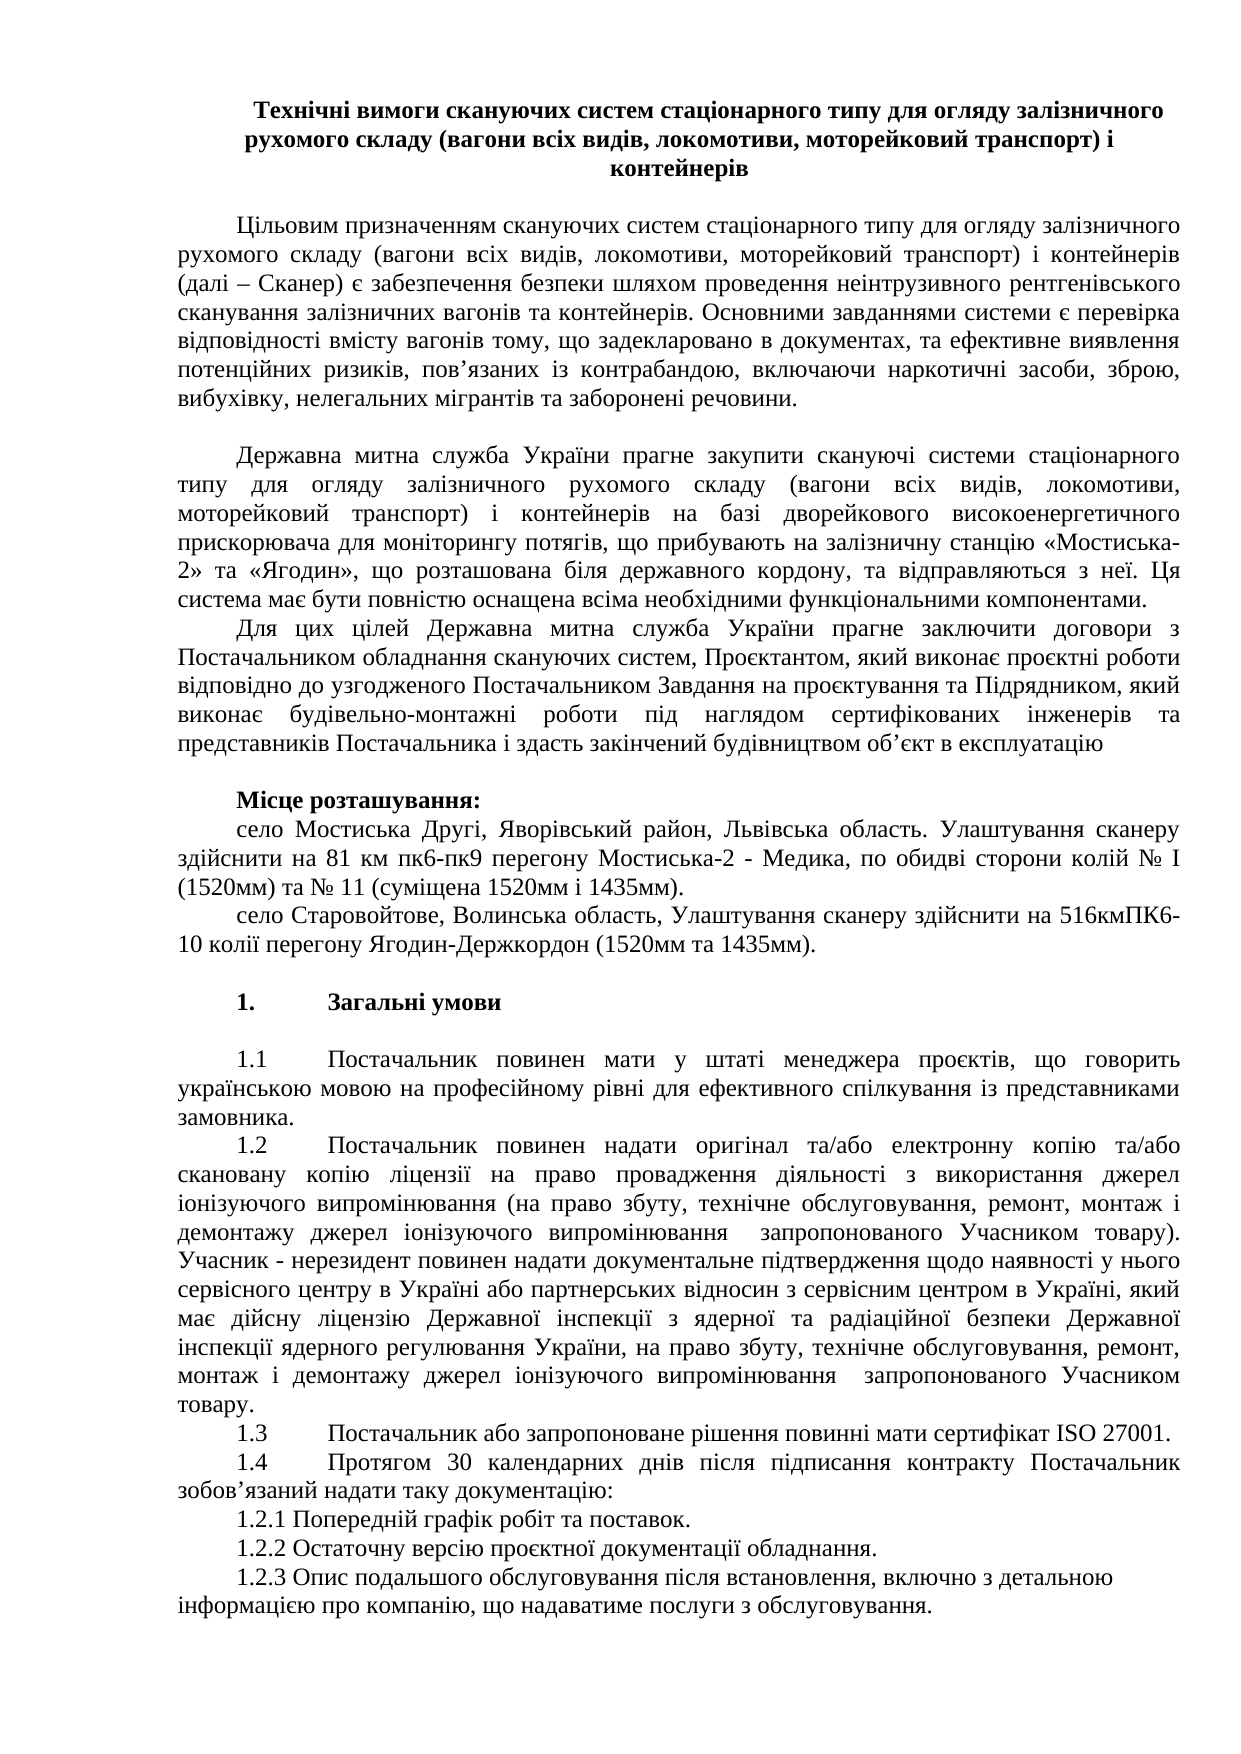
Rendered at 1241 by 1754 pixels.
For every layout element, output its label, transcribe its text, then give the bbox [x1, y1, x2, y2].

list Постачальник або запропоноване рішення повинні мати сертифікат ISO 27001. [177, 1418, 1181, 1447]
text 1.2.3 Опис подальшого обслуговування після встановлення, включно з детальною інформацією про компанію, що надаватиме послуги з обслуговування. [177, 1562, 1181, 1619]
text село Мостиська Другі, Яворівський район, Львівська область. Улаштування сканеру здійснити на 81 км пк6-пк9 перегону Мостиська-2 - Медика, по обидві сторони колій № І (1520мм) та № 11 (суміщена 1520мм і 1435мм). [177, 814, 1181, 900]
text Місце розташування: [177, 785, 1181, 814]
text Для цих цілей Державна митна служба України прагне заключити договори з Постачальником обладнання скануючих систем, Проєктантом, який виконає проєктні роботи відповідно до узгодженого Постачальником Завдання на проєктування та Підрядником, який виконає будівельно-монтажні роботи під наглядом сертифікованих інженерів та представників Постачальника і здасть закінчений будівництвом об’єкт в експлуатацію [177, 613, 1181, 757]
list Постачальник повинен мати у штаті менеджера проєктів, що говорить українською мовою на професійному рівні для ефективного спілкування із представниками замовника. [177, 1044, 1181, 1130]
list Постачальник повинен надати оригінал та/або електронну копію та/або скановану копію ліцензії на право провадження діяльності з використання джерел іонізуючого випромінювання (на право збуту, технічне обслуговування, ремонт, монтаж і демонтажу джерел іонізуючого випромінювання запропонованого Учасником товару). Учасник - нерезидент повинен надати документальне підтвердження щодо наявності у нього сервісного центру в Україні або партнерських відносин з сервісним центром в Україні, який має дійсну ліцензію Державної інспекції з ядерної та радіаційної безпеки Державної інспекції ядерного регулювання України, на право збуту, технічне обслуговування, ремонт, монтаж і демонтажу джерел іонізуючого випромінювання запропонованого Учасником товару. [177, 1130, 1181, 1418]
text 1.2.2 Остаточну версію проєктної документації обладнання. [177, 1533, 1181, 1562]
text Державна митна служба України прагне закупити скануючі системи стаціонарного типу для огляду залізничного рухомого складу (вагони всіх видів, локомотиви, моторейковий транспорт) і контейнерів на базі дворейкового високоенергетичного прискорювача для моніторингу потягів, що прибувають на залізничну станцію «Мостиська-2» та «Ягодин», що розташована біля державного кордону, та відправляються з неї. Ця система має бути повністю оснащена всіма необхідними функціональними компонентами. [177, 440, 1181, 613]
text село Старовойтове, Волинська область, Улаштування сканеру здійснити на 516кмПК6-10 колії перегону Ягодин-Держкордон (1520мм та 1435мм). [177, 900, 1181, 958]
subtitle Загальні умови [177, 987, 1181, 1015]
list Протягом 30 календарних днів після підписання контракту Постачальник зобов’язаний надати таку документацію: [177, 1447, 1181, 1504]
text Технічні вимоги скануючих систем стаціонарного типу для огляду залізничного рухомого складу (вагони всіх видів, локомотиви, моторейковий транспорт) і контейнерів [177, 95, 1181, 182]
text 1.2.1 Попередній графік робіт та поставок. [177, 1504, 1181, 1533]
text Цільовим призначенням скануючих систем стаціонарного типу для огляду залізничного рухомого складу (вагони всіх видів, локомотиви, моторейковий транспорт) і контейнерів (далі – Сканер) є забезпечення безпеки шляхом проведення неінтрузивного рентгенівського сканування залізничних вагонів та контейнерів. Основними завданнями системи є перевірка відповідності вмісту вагонів тому, що задекларовано в документах, та ефективне виявлення потенційних ризиків, пов’язаних із контрабандою, включаючи наркотичні засоби, зброю, вибухівку, нелегальних мігрантів та заборонені речовини. [177, 210, 1181, 412]
